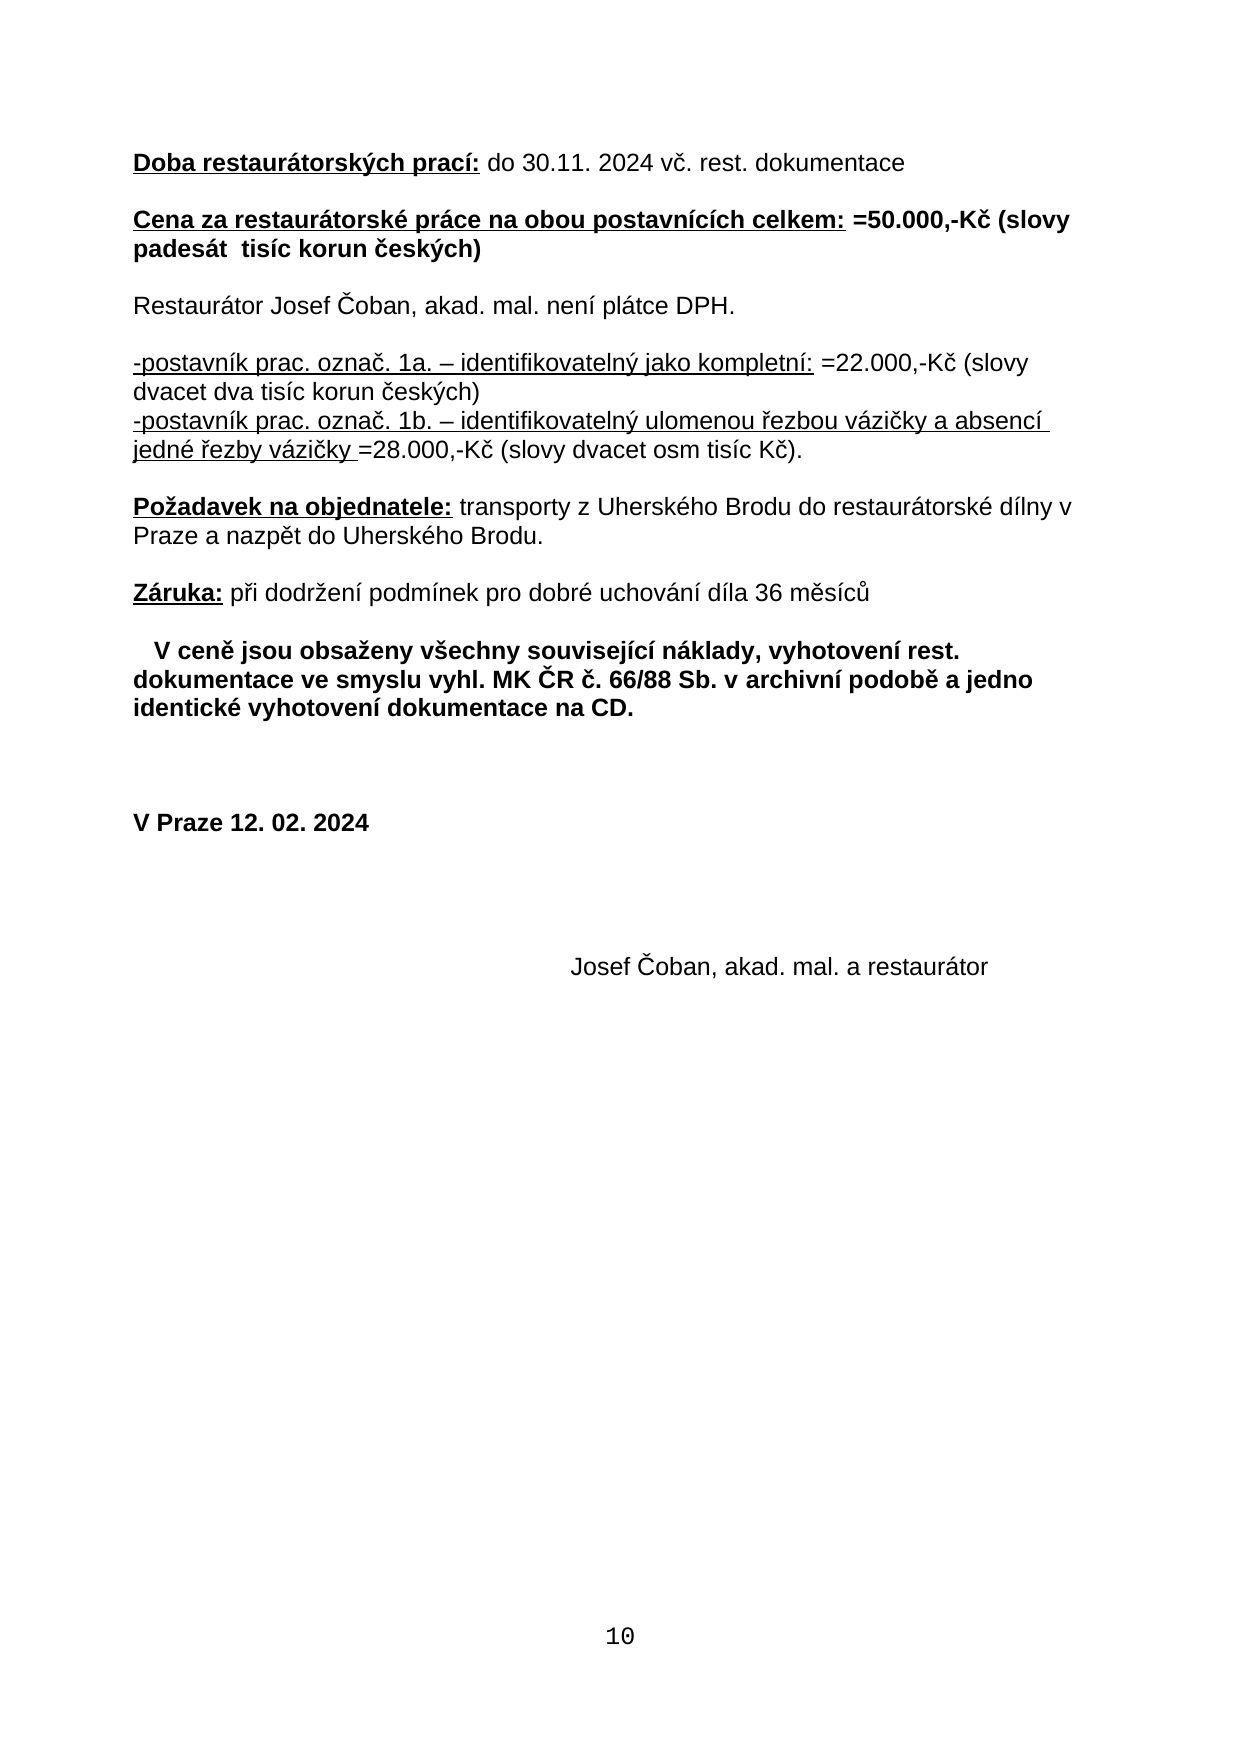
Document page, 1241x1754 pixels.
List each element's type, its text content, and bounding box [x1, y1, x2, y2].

text V Praze 12. 02. 2024 [133, 808, 1093, 837]
text -postavník prac. označ. 1b. – identifikovatelný ulomenou řezbou vázičky a absencí jedné řezby vázičky =28.000,-Kč (slovy dvacet osm tisíc Kč). [133, 406, 1093, 463]
text Záruka: při dodržení podmínek pro dobré uchování díla 36 měsíců [133, 578, 1093, 607]
text Restaurátor Josef Čoban, akad. mal. není plátce DPH. [133, 291, 1093, 320]
text Doba restaurátorských prací: do 30.11. 2024 vč. rest. dokumentace [133, 148, 1093, 176]
text V ceně jsou obsaženy všechny související náklady, vyhotovení rest. dokumentace ve smyslu vyhl. MK ČR č. 66/88 Sb. v archivní podobě a jedno identické vyhotovení dokumentace na CD. [133, 636, 1093, 722]
text Požadavek na objednatele: transporty z Uherského Brodu do restaurátorské dílny v Praze a nazpět do Uherského Brodu. [133, 492, 1093, 550]
text Josef Čoban, akad. mal. a restaurátor [133, 952, 1093, 981]
text Cena za restaurátorské práce na obou postavnících celkem: =50.000,-Kč (slovy padesát tisíc korun českých) [133, 205, 1093, 263]
text -postavník prac. označ. 1a. – identifikovatelný jako kompletní: =22.000,-Kč (slovy dvacet dva tisíc korun českých) [133, 348, 1093, 406]
